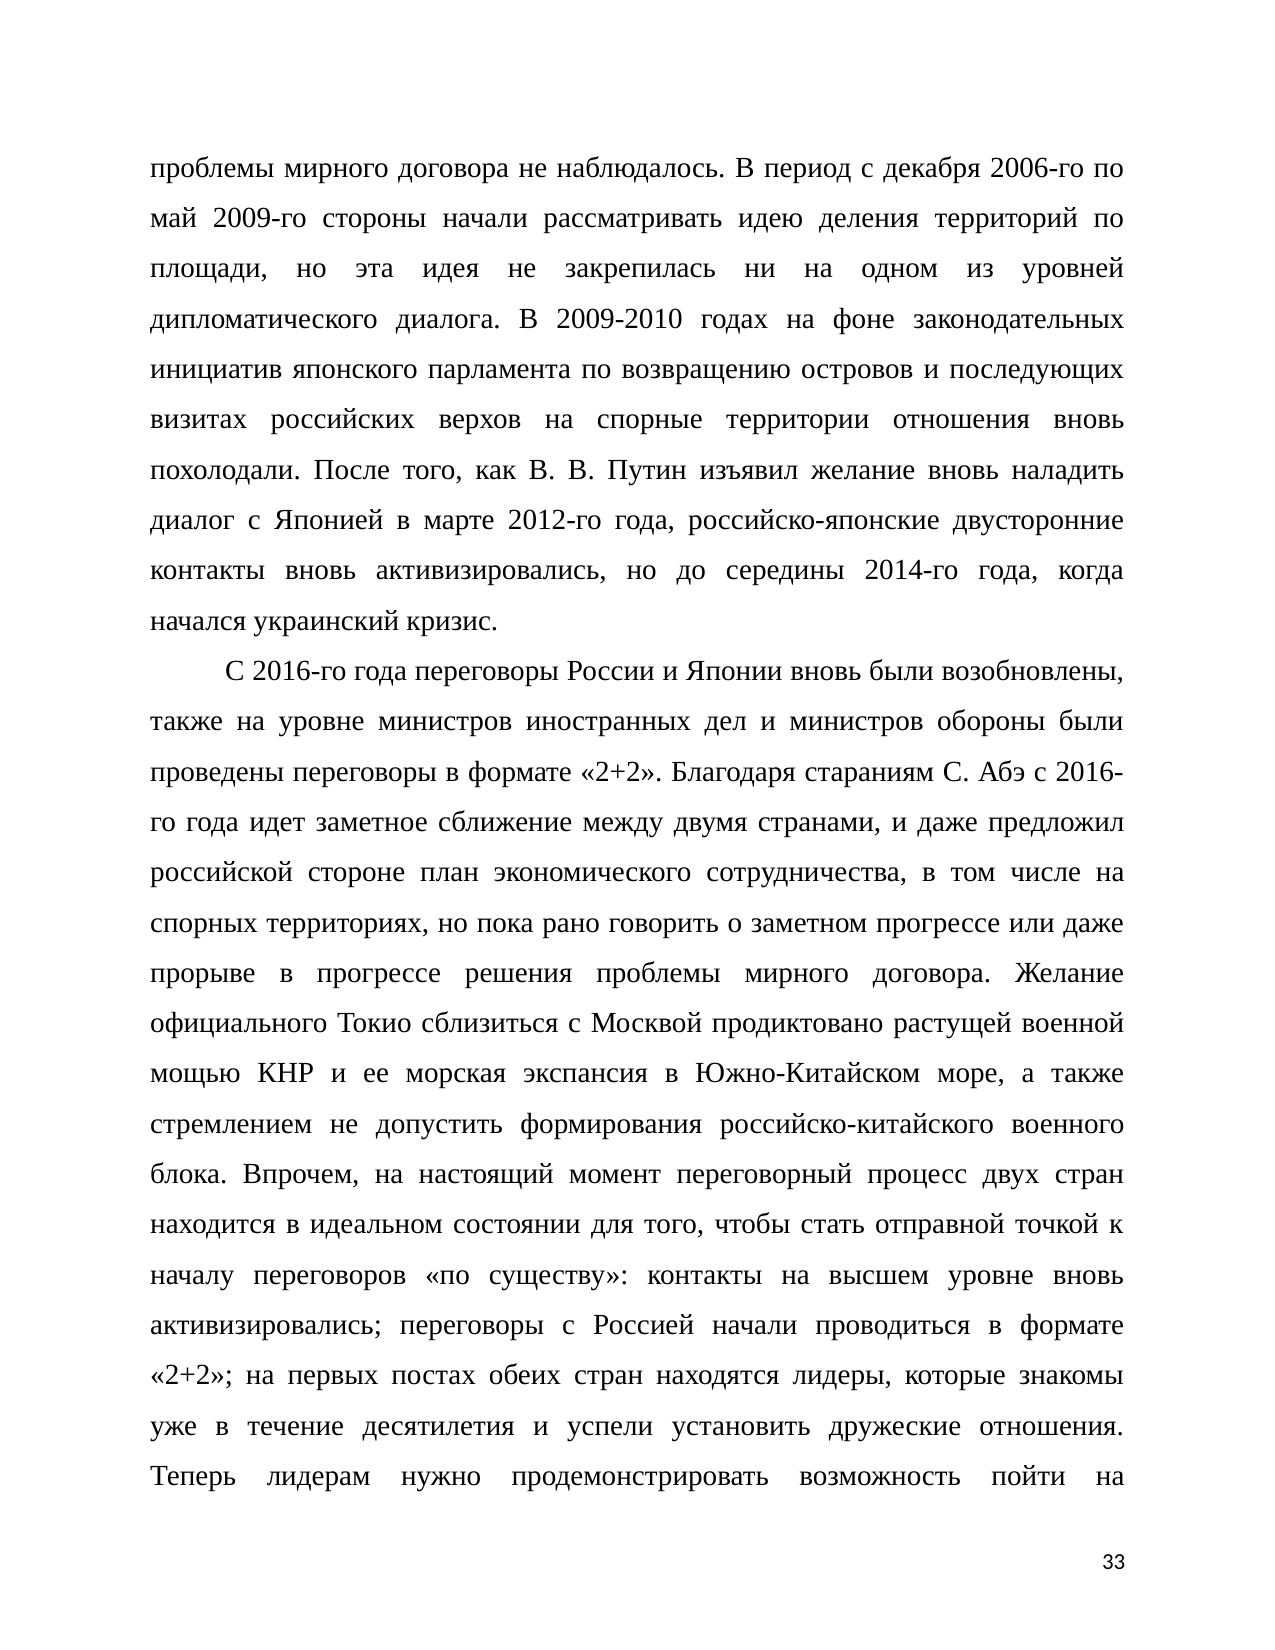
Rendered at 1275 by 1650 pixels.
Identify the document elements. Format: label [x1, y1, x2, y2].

text [150, 150, 1125, 636]
text [150, 653, 1125, 1492]
